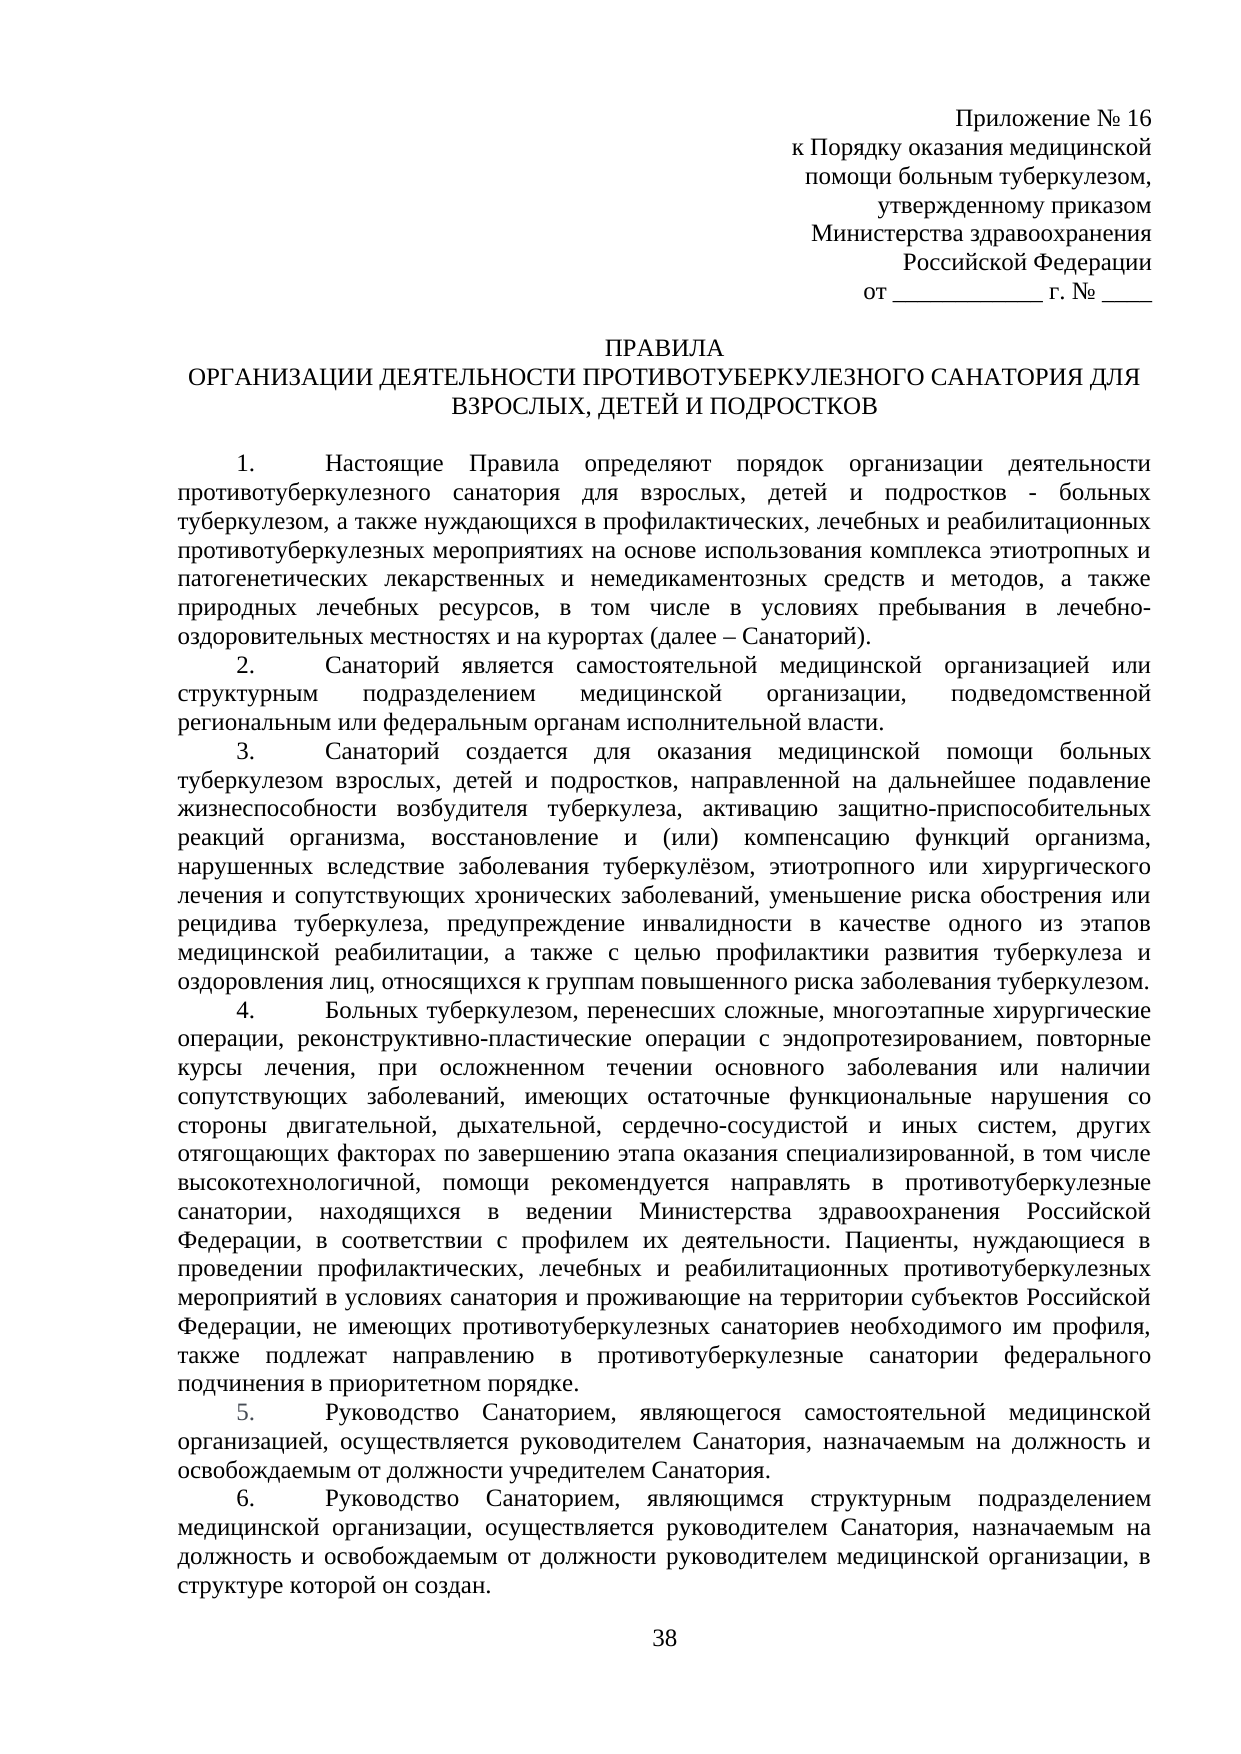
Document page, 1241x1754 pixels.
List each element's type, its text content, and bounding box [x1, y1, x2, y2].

text Российской Федерации [177, 247, 1152, 276]
text ПРАВИЛА [177, 333, 1152, 362]
list Руководство Санаторием, являющегося самостоятельной медицинской организацией, осуществляется руководителем Санатория, назначаемым на должность и освобождаемым от должности учредителем Санатория. [177, 1397, 1152, 1483]
list Санаторий является самостоятельной медицинской организацией или структурным подразделением медицинской организации, подведомственной региональным или федеральным органам исполнительной власти. [177, 650, 1152, 736]
text помощи больным туберкулезом, [177, 161, 1152, 190]
text ОРГАНИЗАЦИИ ДЕЯТЕЛЬНОСТИ ПРОТИВОТУБЕРКУЛЕЗНОГО САНАТОРИЯ ДЛЯ ВЗРОСЛЫХ, ДЕТЕЙ И ПОДРОСТКОВ [177, 362, 1152, 420]
list Руководство Санаторием, являющимся структурным подразделением медицинской организации, осуществляется руководителем Санатория, назначаемым на должность и освобождаемым от должности руководителем медицинской организации, в структуре которой он создан. [177, 1483, 1152, 1598]
list Санаторий создается для оказания медицинской помощи больных туберкулезом взрослых, детей и подростков, направленной на дальнейшее подавление жизнеспособности возбудителя туберкулеза, активацию защитно-приспособительных реакций организма, восстановление и (или) компенсацию функций организма, нарушенных вследствие заболевания туберкулёзом, этиотропного или хирургического лечения и сопутствующих хронических заболеваний, уменьшение риска обострения или рецидива туберкулеза, предупреждение инвалидности в качестве одного из этапов медицинской реабилитации, а также с целью профилактики развития туберкулеза и оздоровления лиц, относящихся к группам повышенного риска заболевания туберкулезом. [177, 736, 1152, 995]
text к Порядку оказания медицинской [177, 132, 1152, 161]
text Министерства здравоохранения [177, 218, 1152, 247]
list Настоящие Правила определяют порядок организации деятельности противотуберкулезного санатория для взрослых, детей и подростков - больных туберкулезом, а также нуждающихся в профилактических, лечебных и реабилитационных противотуберкулезных мероприятиях на основе использования комплекса этиотропных и патогенетических лекарственных и немедикаментозных средств и методов, а также природных лечебных ресурсов, в том числе в условиях пребывания в лечебно-оздоровительных местностях и на курортах (далее – Санаторий). [177, 448, 1152, 650]
text от ____________ г. № ____ [177, 276, 1152, 305]
list Больных туберкулезом, перенесших сложные, многоэтапные хирургические операции, реконструктивно-пластические операции с эндопротезированием, повторные курсы лечения, при осложненном течении основного заболевания или наличии сопутствующих заболеваний, имеющих остаточные функциональные нарушения со стороны двигательной, дыхательной, сердечно-сосудистой и иных систем, других отягощающих факторах по завершению этапа оказания специализированной, в том числе высокотехнологичной, помощи рекомендуется направлять в противотуберкулезные санатории, находящихся в ведении Министерства здравоохранения Российской Федерации, в соответствии с профилем их деятельности. Пациенты, нуждающиеся в проведении профилактических, лечебных и реабилитационных противотуберкулезных мероприятий в условиях санатория и проживающие на территории субъектов Российской Федерации, не имеющих противотуберкулезных санаториев необходимого им профиля, также подлежат направлению в противотуберкулезные санатории федерального подчинения в приоритетном порядке. [177, 995, 1152, 1397]
text Приложение № 16 [177, 103, 1152, 132]
text утвержденному приказом [177, 190, 1152, 218]
